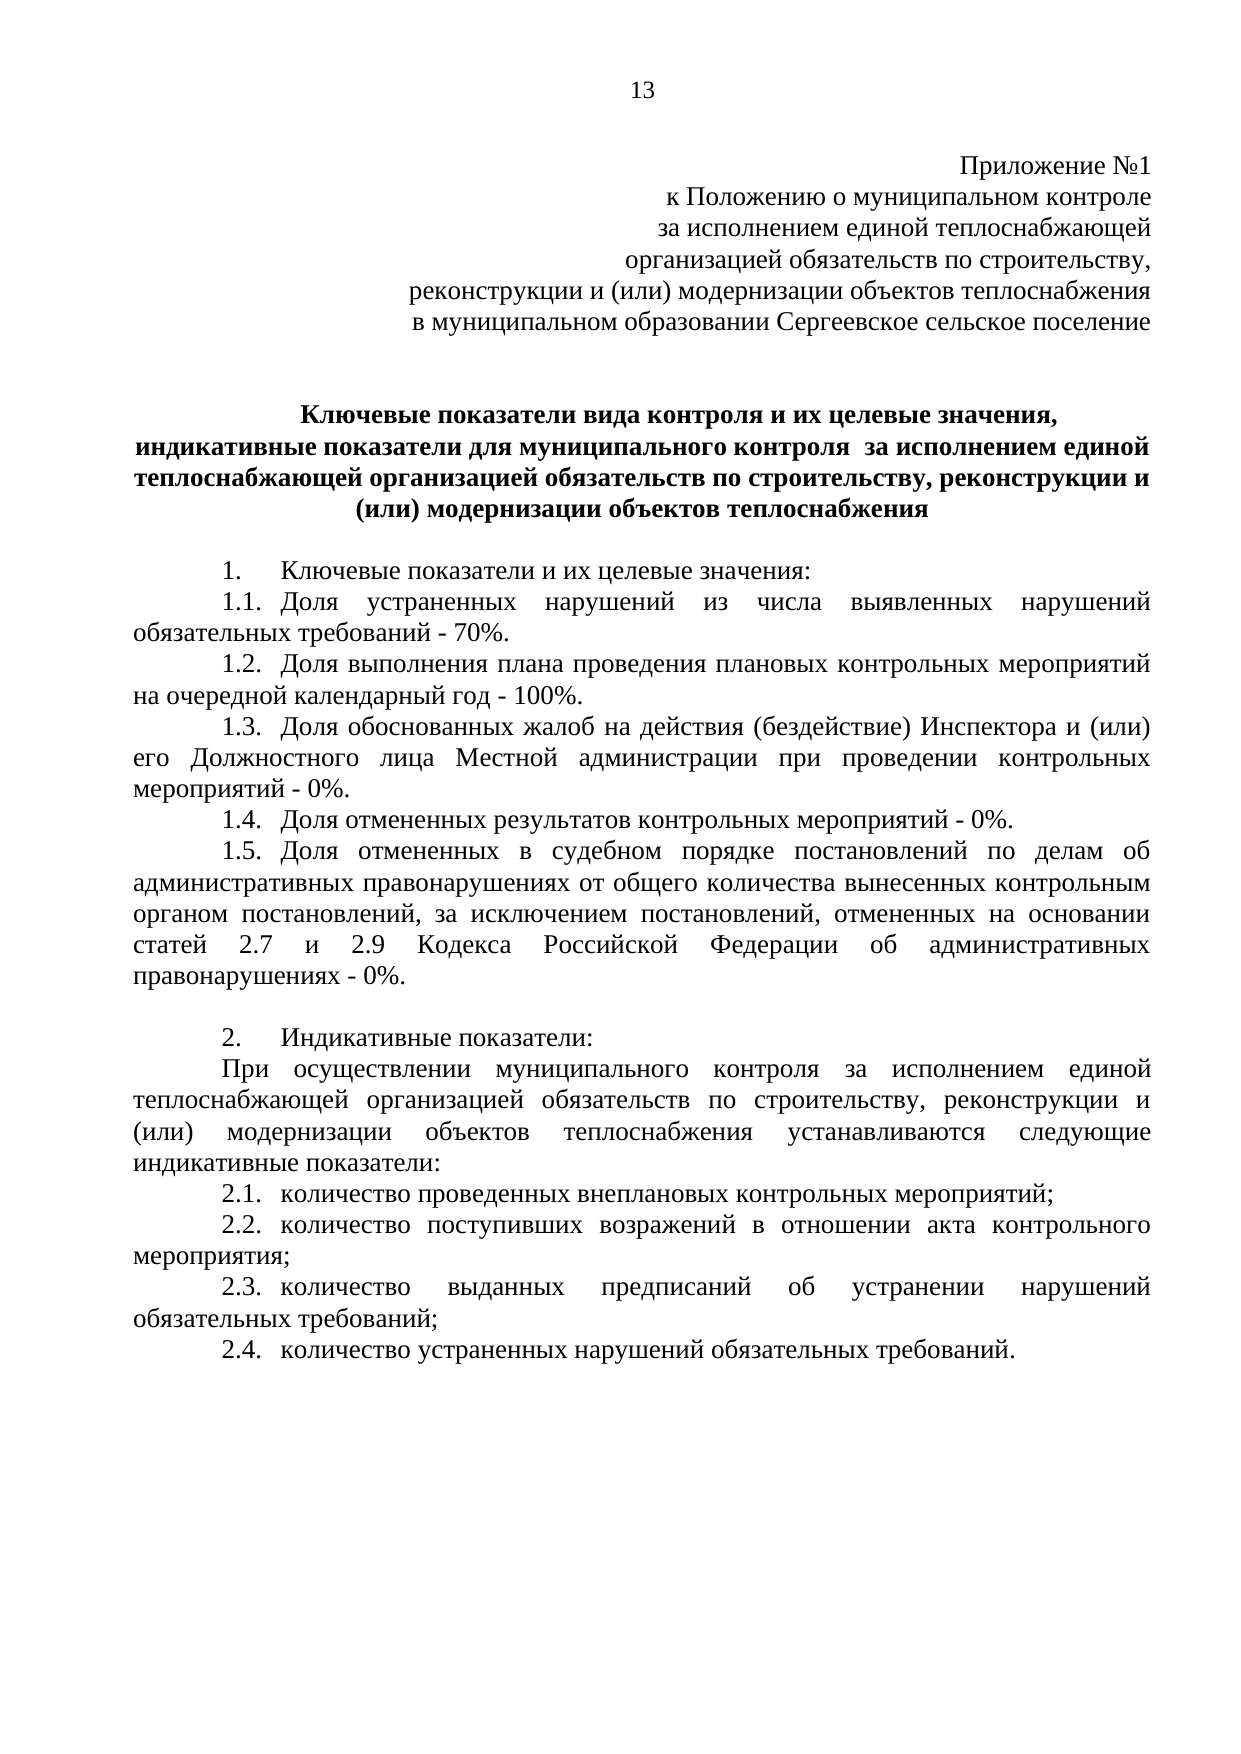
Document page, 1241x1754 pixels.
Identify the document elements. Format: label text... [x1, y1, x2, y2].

list количество проведенных внеплановых контрольных мероприятий; [133, 1177, 1152, 1208]
list Доля отмененных в судебном порядке постановлений по делам об административных правонарушениях от общего количества вынесенных контрольным органом постановлений, за исключением постановлений, отмененных на основании статей 2.7 и 2.9 Кодекса Российской Федерации об административных правонарушениях - 0%. [133, 834, 1152, 990]
list количество устраненных нарушений обязательных требований. [133, 1333, 1152, 1364]
list Доля устраненных нарушений из числа выявленных нарушений обязательных требований - 70%. [133, 585, 1152, 648]
text организацией обязательств по строительству, [133, 243, 1152, 274]
list Доля отмененных результатов контрольных мероприятий - 0%. [133, 803, 1152, 834]
list количество поступивших возражений в отношении акта контрольного мероприятия; [133, 1208, 1152, 1271]
text При осуществлении муниципального контроля за исполнением единой теплоснабжающей организацией обязательств по строительству, реконструкции и (или) модернизации объектов теплоснабжения устанавливаются следующие индикативные показатели: [133, 1052, 1152, 1177]
list Доля обоснованных жалоб на действия (бездействие) Инспектора и (или) его Должностного лица Местной администрации при проведении контрольных мероприятий - 0%. [133, 710, 1152, 803]
list количество выданных предписаний об устранении нарушений обязательных требований; [133, 1271, 1152, 1333]
text к Положению о муниципальном контроле [133, 180, 1152, 212]
list Доля выполнения плана проведения плановых контрольных мероприятий на очередной календарный год - 100%. [133, 648, 1152, 710]
text в муниципальном образовании Сергеевское сельское поселение [133, 305, 1152, 336]
text Приложение №1 [133, 149, 1152, 180]
text за исполнением единой теплоснабжающей [133, 212, 1152, 243]
list Индикативные показатели: [133, 1021, 1152, 1052]
list Ключевые показатели и их целевые значения: [133, 554, 1152, 585]
text реконструкции и (или) модернизации объектов теплоснабжения [133, 274, 1152, 305]
text Ключевые показатели вида контроля и их целевые значения, индикативные показатели для муниципального контроля за исполнением единой теплоснабжающей организацией обязательств по строительству, реконструкции и (или) модернизации объектов теплоснабжения [133, 398, 1152, 523]
